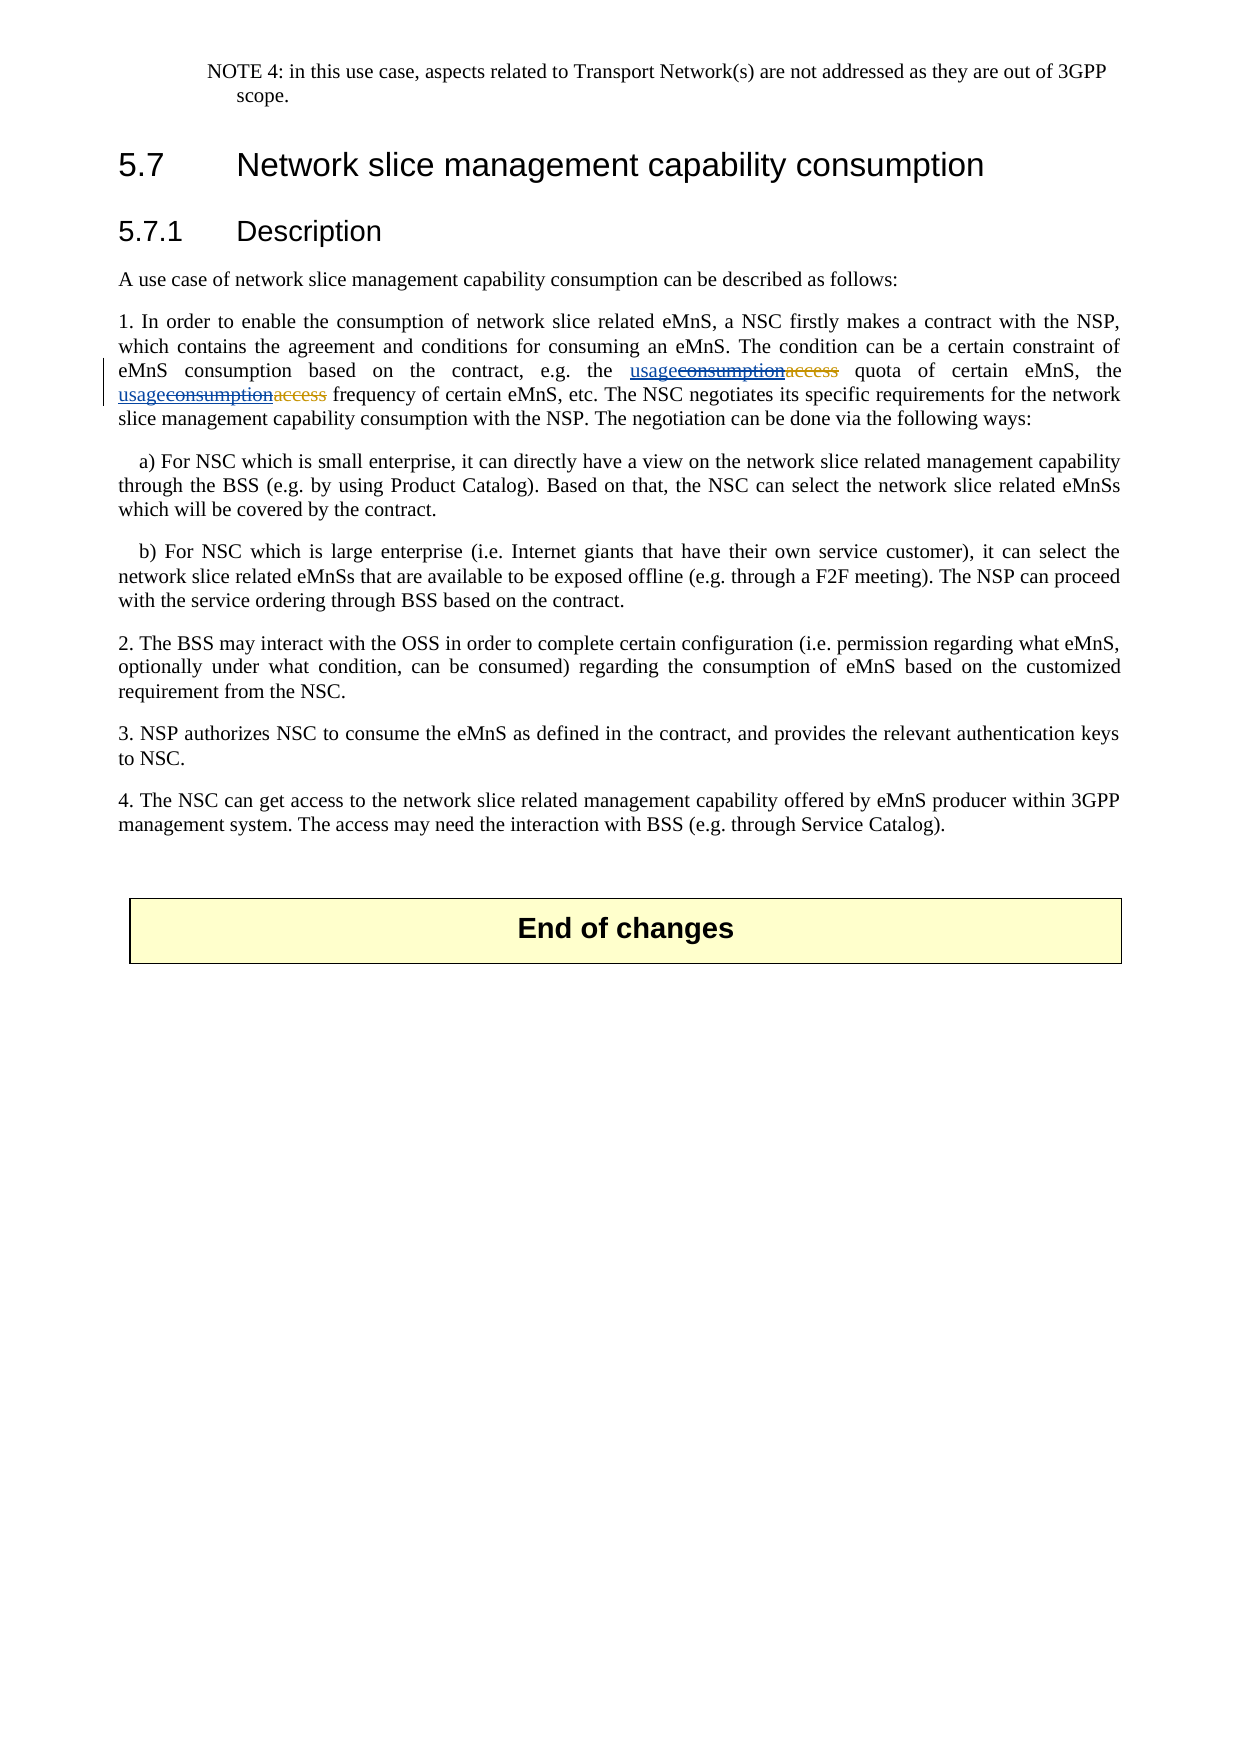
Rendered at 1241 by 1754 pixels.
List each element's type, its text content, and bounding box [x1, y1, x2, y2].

text 1. In order to enable the consumption of network slice related eMnS, a NSC firstly makes a contract with the NSP, which contains the agreement and conditions for consuming an eMnS. The condition can be a certain constraint of eMnS consumption based on the contract, e.g. the quota of certain eMnS, the frequency of certain eMnS, etc. The NSC negotiates its specific requirements for the network slice management capability consumption with the NSP. The negotiation can be done via the following ways: [118, 309, 1122, 430]
subtitle 5.7 Network slice management capability consumption [118, 145, 1122, 183]
text a) For NSC which is small enterprise, it can directly have a view on the network slice related management capability through the BSS (e.g. by using Product Catalog). Based on that, the NSC can select the network slice related eMnSs which will be covered by the contract. [118, 448, 1122, 521]
table_header End of changes [131, 899, 1121, 963]
text 2. The BSS may interact with the OSS in order to complete certain configuration (i.e. permission regarding what eMnS, optionally under what condition, can be consumed) regarding the consumption of eMnS based on the customized requirement from the NSC. [118, 630, 1122, 703]
text A use case of network slice management capability consumption can be described as follows: [118, 267, 1122, 291]
text 4. The NSC can get access to the network slice related management capability offered by eMnS producer within 3GPP management system. The access may need the interaction with BSS (e.g. through Service Catalog). [118, 788, 1122, 836]
text NOTE 4: in this use case, aspects related to Transport Network(s) are not addressed as they are out of 3GPP scope. [207, 59, 1122, 107]
text 3. NSP authorizes NSC to consume the eMnS as defined in the contract, and provides the relevant authentication keys to NSC. [118, 721, 1122, 769]
text b) For NSC which is large enterprise (i.e. Internet giants that have their own service customer), it can select the network slice related eMnSs that are available to be exposed offline (e.g. through a F2F meeting). The NSP can proceed with the service ordering through BSS based on the contract. [118, 539, 1122, 612]
subtitle 5.7.1 Description [118, 214, 1122, 248]
